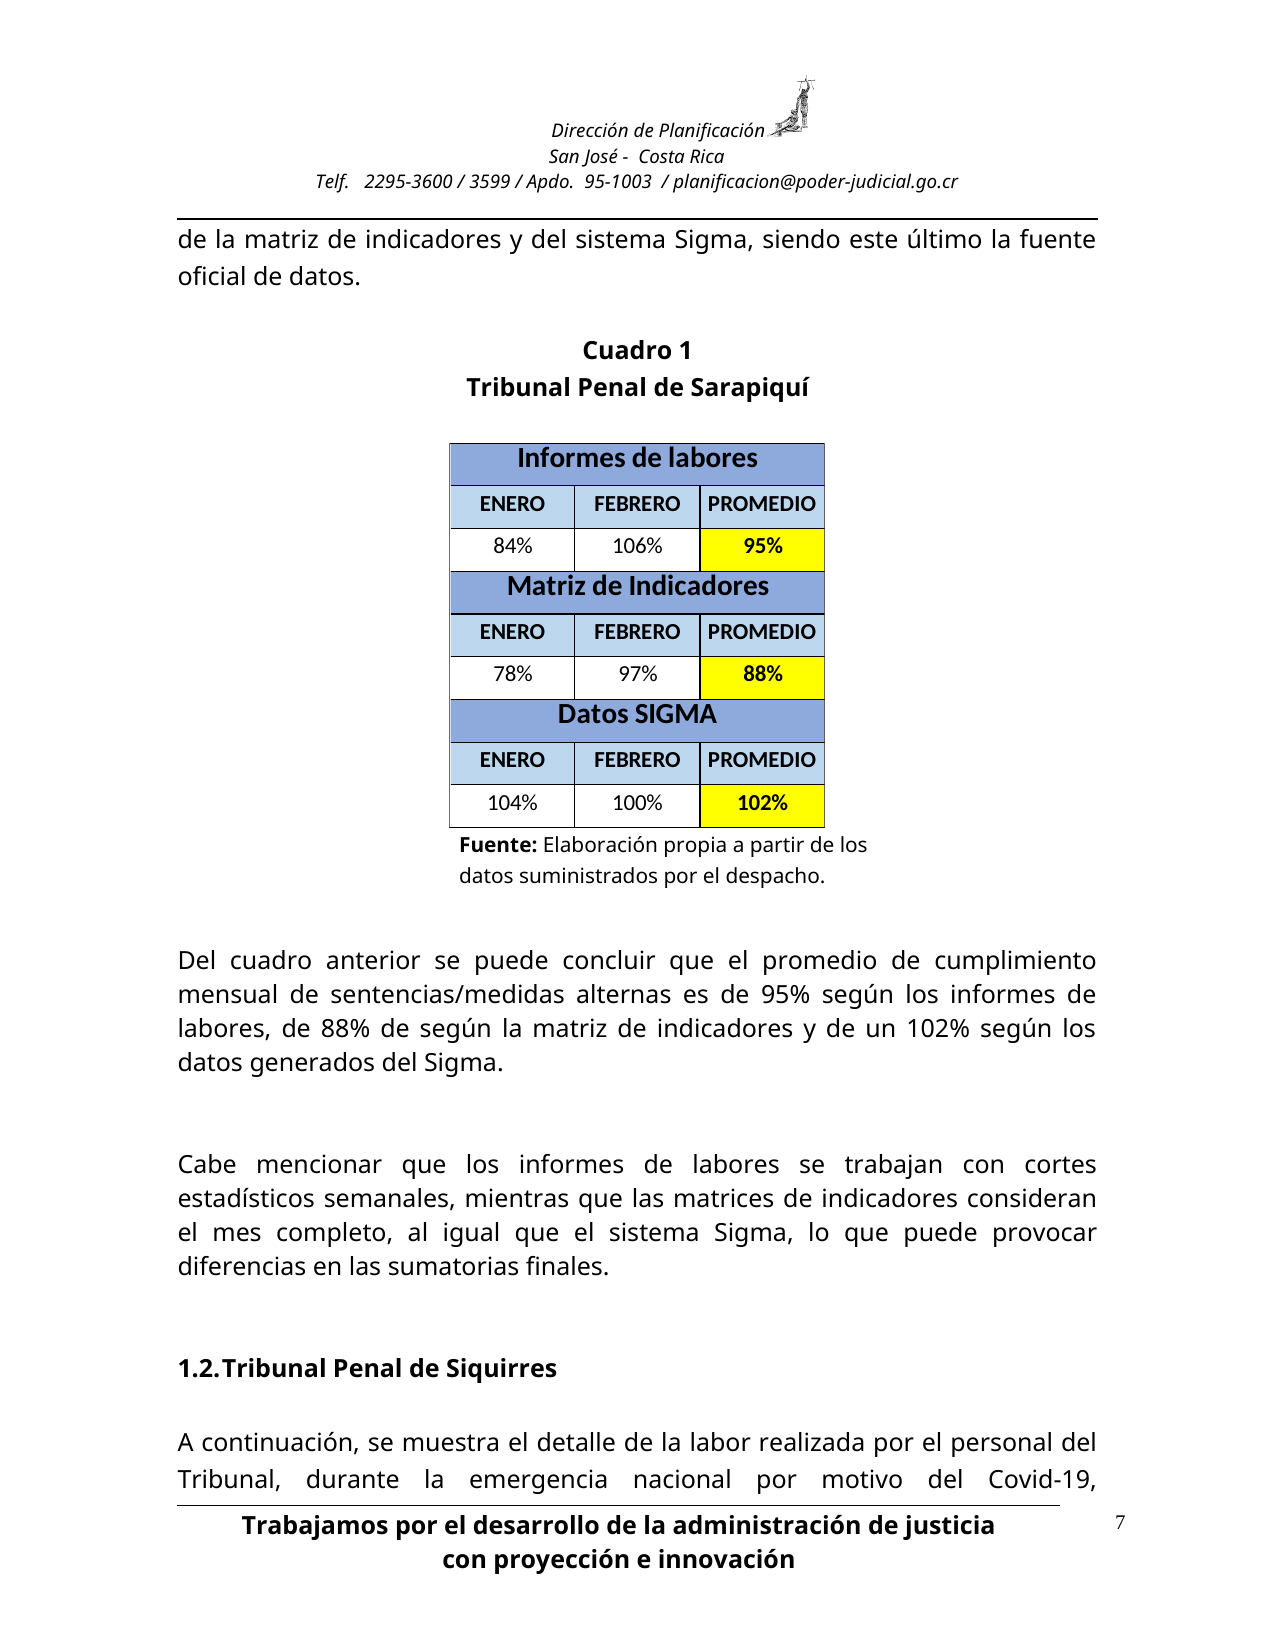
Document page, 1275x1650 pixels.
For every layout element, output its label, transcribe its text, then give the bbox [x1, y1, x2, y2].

text Del cuadro anterior se puede concluir que el promedio de cumplimiento mensual de sentencias/medidas alternas es de 95% según los informes de labores, de 88% de según la matriz de indicadores y de un 102% según los datos generados del Sigma. [177, 942, 1098, 1079]
list Fuente: Elaboración propia a partir de los [177, 830, 1098, 859]
list datos suministrados por el despacho. [177, 861, 1098, 889]
text Cabe mencionar que los informes de labores se trabajan con cortes estadísticos semanales, mientras que las matrices de indicadores consideran el mes completo, al igual que el sistema Sigma, lo que puede provocar diferencias en las sumatorias finales. [177, 1147, 1098, 1283]
picture [765, 73, 817, 138]
list Tribunal Penal de Siquirres [177, 1351, 1098, 1385]
list Cuadro 1 [177, 332, 1098, 366]
list Tribunal Penal de Sarapiquí [177, 369, 1098, 403]
